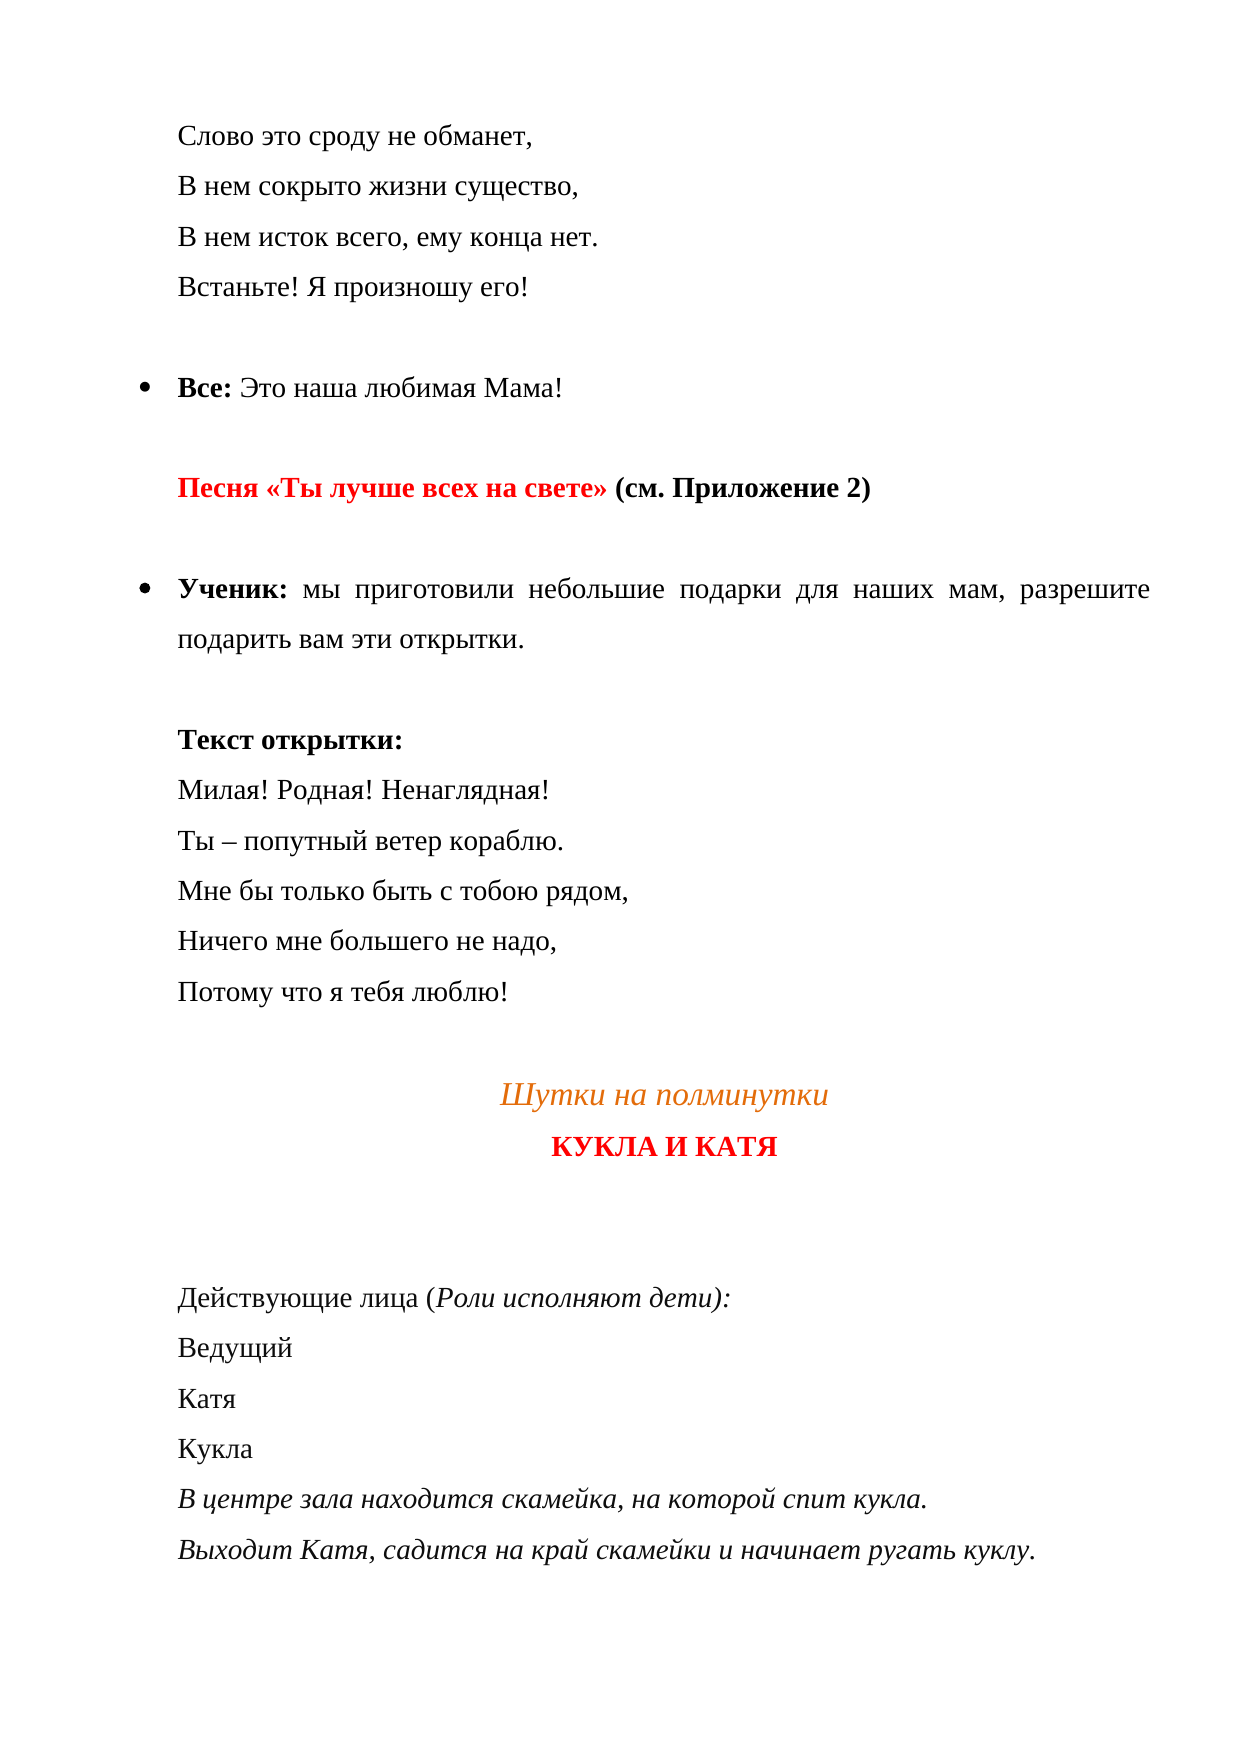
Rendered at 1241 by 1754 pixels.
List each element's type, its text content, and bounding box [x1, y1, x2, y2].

text Слово это сроду не обманет, В нем сокрыто жизни существо, В нем исток всего, ему конца нет. Встаньте! Я произношу его! [177, 118, 1152, 303]
text Милая! Родная! Ненаглядная! Ты – попутный ветер кораблю. Мне бы только быть с тобою рядом, Ничего мне большего не надо, Потому что я тебя люблю! [177, 772, 1152, 1007]
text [177, 1180, 1152, 1616]
list Ученик: мы приготовили небольшие подарки для наших мам, разрешите подарить вам эти открытки. [140, 571, 1152, 655]
list Все: Это наша любимая Мама! [140, 370, 1152, 403]
text Шутки на полминутки КУКЛА И КАТЯ [177, 1074, 1152, 1163]
text Песня «Ты лучше всех на свете» (см. Приложение 2) [177, 470, 1152, 504]
text Текст открытки: [177, 672, 1152, 756]
